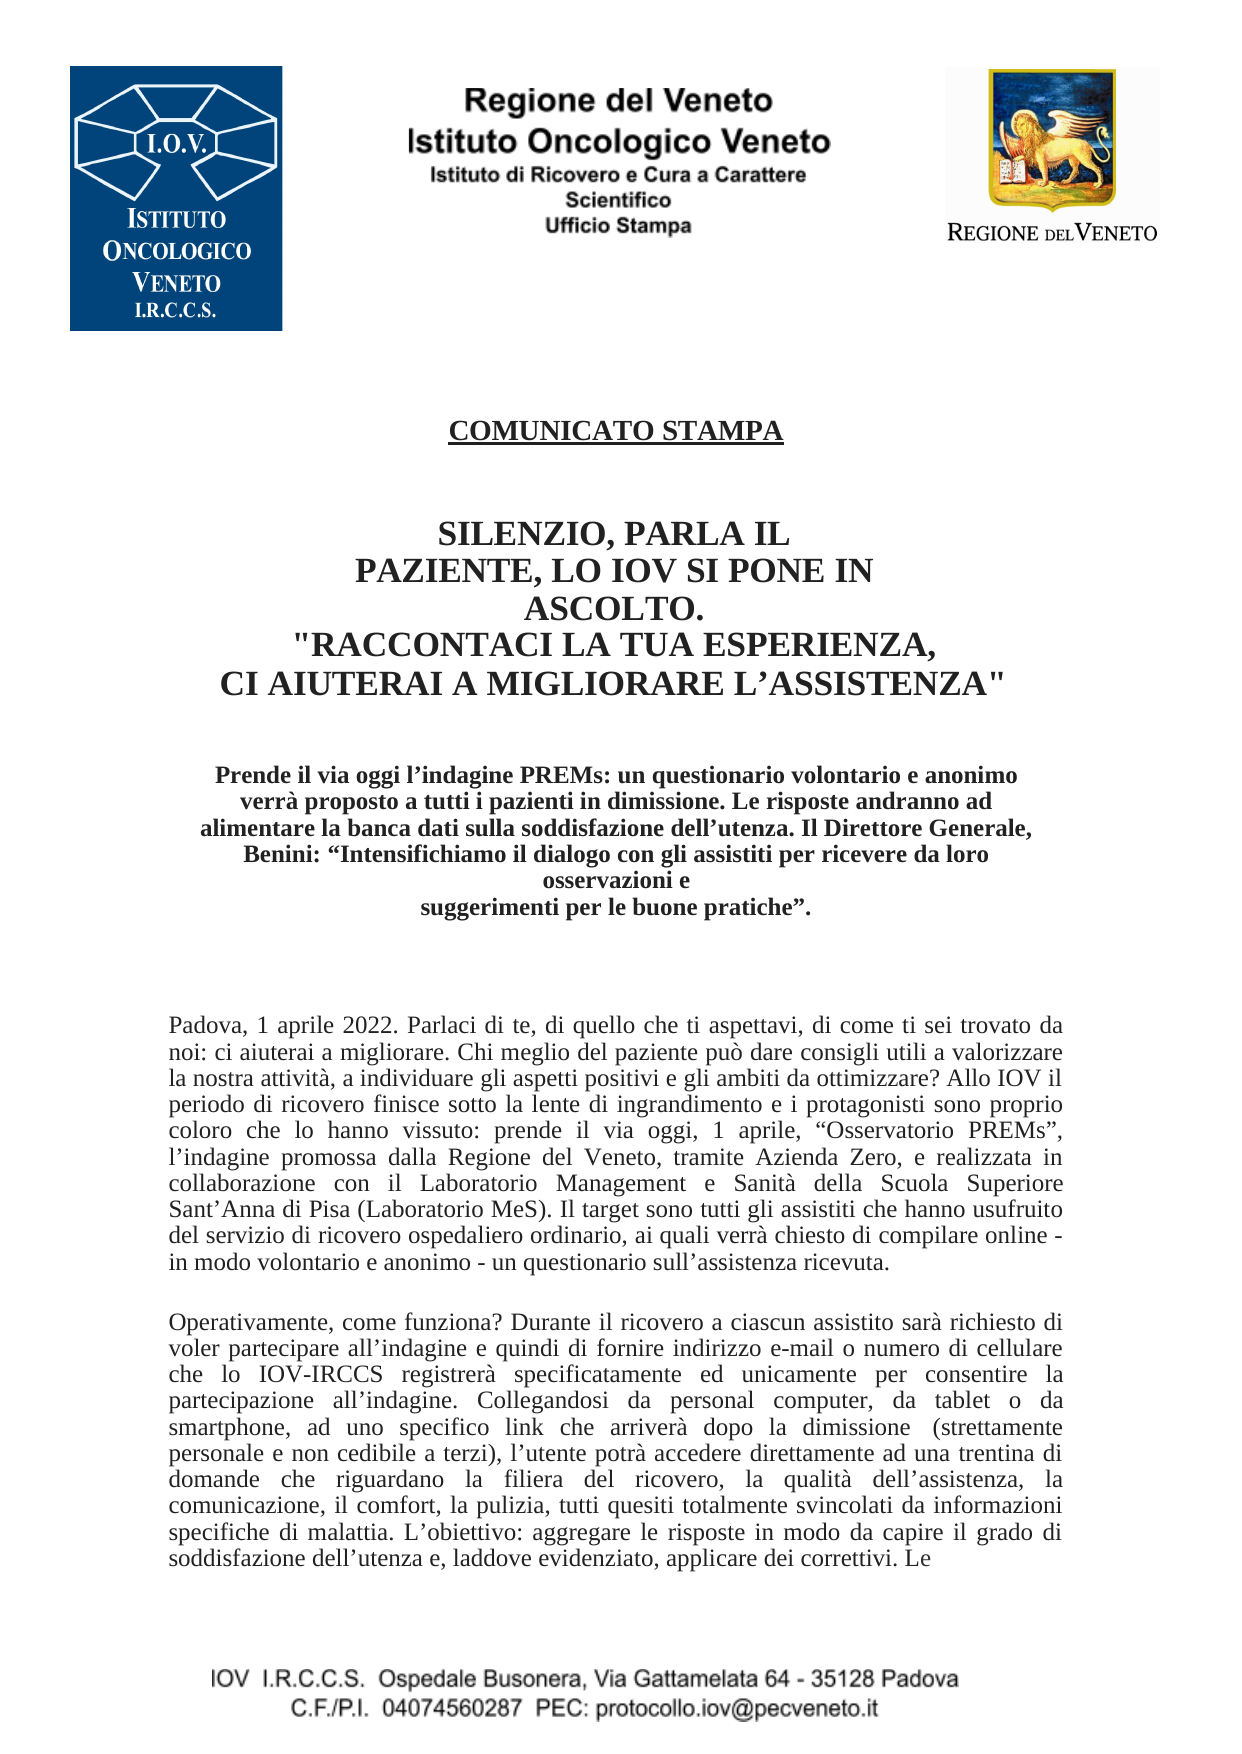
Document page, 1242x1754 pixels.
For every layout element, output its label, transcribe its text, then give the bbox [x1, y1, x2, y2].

picture [70, 66, 283, 331]
text Operativamente, come funziona? Durante il ricovero a ciascun assistito sarà richiesto di voler partecipare all’indagine e quindi di fornire indirizzo e-mail o numero di cellulare che lo IOV-IRCCS registrerà specificatamente ed unicamente per consentire la partecipazione all’indagine. Collegandosi da personal computer, da tablet o da smartphone, ad uno specifico link che arriverà dopo la dimissione (strettamente personale e non cedibile a terzi), l’utente potrà accedere direttamente ad una trentina di domande che riguardano la filiera del ricovero, la qualità dell’assistenza, la comunicazione, il comfort, la pulizia, tutti quesiti totalmente svincolati da informazioni specifiche di malattia. L’obiettivo: aggregare le risposte in modo da capire il grado di soddisfazione dell’utenza e, laddove evidenziato, applicare dei correttivi. Le [168, 1309, 1064, 1572]
subtitle Prende il via oggi l’indagine PREMs: un questionario volontario e anonimo verrà proposto a tutti i pazienti in dimissione. Le risposte andranno ad alimentare la banca dati sulla soddisfazione dell’utenza. Il Direttore Generale, Benini: “Intensifichiamo il dialogo con gli assistiti per ricevere da loro osservazioni e [182, 763, 1050, 894]
picture [212, 1669, 959, 1722]
picture [945, 67, 1161, 243]
text suggerimenti per le buone pratiche”. [341, 894, 891, 921]
text Padova, 1 aprile 2022. Parlaci di te, di quello che ti aspettavi, di come ti sei trovato da noi: ci aiuterai a migliorare. Chi meglio del paziente può dare consigli utili a valorizzare la nostra attività, a individuare gli aspetti positivi e gli ambiti da ottimizzare? Allo IOV il periodo di ricovero finisce sotto la lente di ingrandimento e i protagonisti sono proprio coloro che lo hanno vissuto: prende il via oggi, 1 aprile, “Osservatorio PREMs”, l’indagine promossa dalla Regione del Veneto, tramite Azienda Zero, e realizzata in collaborazione con il Laboratorio Management e Sanità della Scuola Superiore Sant’Anna di Pisa (Laboratorio MeS). Il target sono tutti gli assistiti che hanno usufruito del servizio di ricovero ospedaliero ordinario, ai quali verrà chiesto di compilare online - in modo volontario e anonimo - un questionario sull’assistenza ricevuta. [168, 1013, 1064, 1275]
text COMUNICATO STAMPA [341, 413, 891, 447]
picture [408, 88, 831, 238]
subtitle SILENZIO, PARLA IL PAZIENTE, LO IOV SI PONE IN ASCOLTO. [341, 516, 888, 628]
subtitle CI AIUTERAI A MIGLIORARE L’ASSISTENZA" [176, 664, 1050, 703]
text "RACCONTACI LA TUA ESPERIENZA, [178, 628, 1050, 664]
